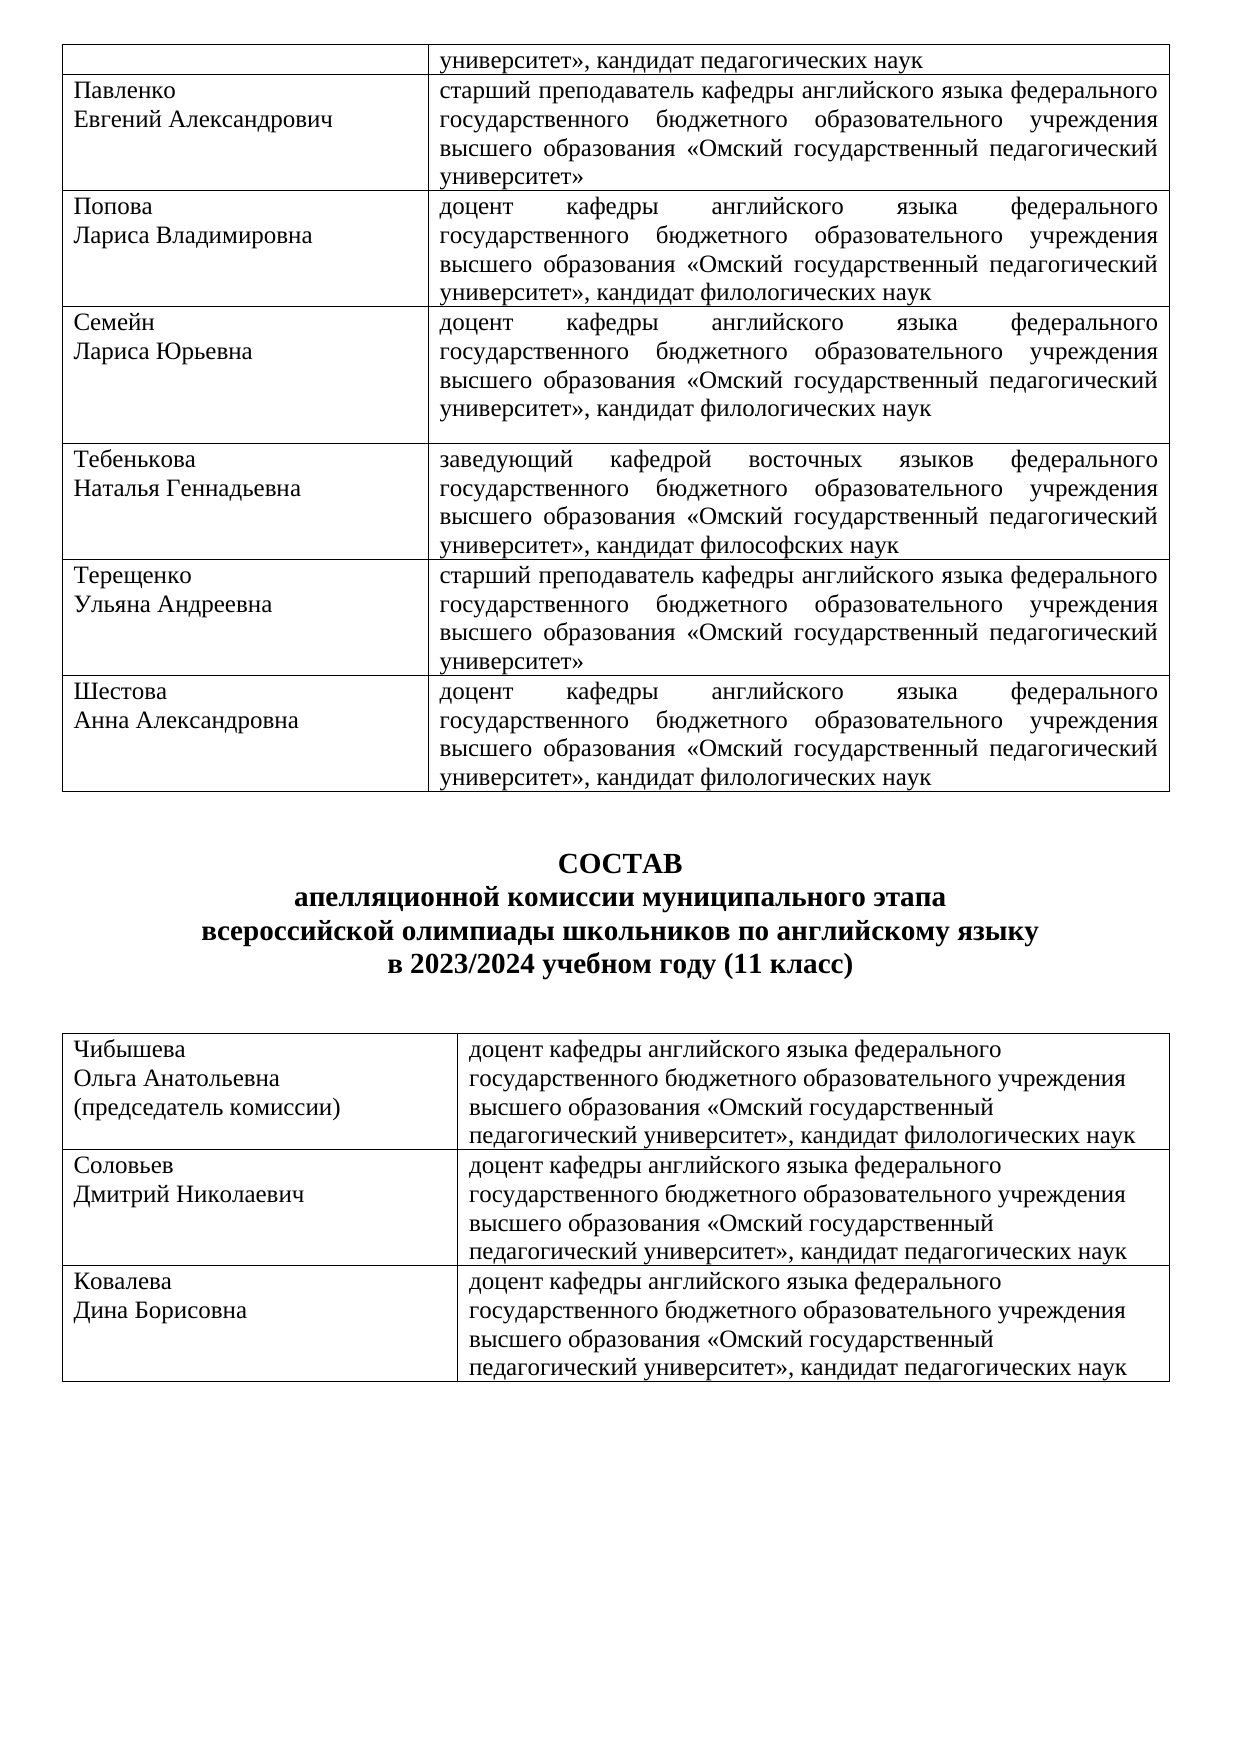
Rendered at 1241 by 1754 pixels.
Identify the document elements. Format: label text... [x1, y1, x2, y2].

table_cell Ковалева Дина Борисовна [63, 1266, 457, 1381]
table_header доцент кафедры английского языка федерального государственного бюджетного образовательного учреждения высшего образования «Омский государственный педагогический университет», кандидат филологических наук [458, 1034, 1169, 1149]
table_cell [63, 45, 428, 74]
text всероссийской олимпиады школьников по английскому языку [59, 913, 1181, 947]
table_cell Попова Лариса Владимировна [63, 191, 428, 306]
text СОСТАВ [59, 846, 1181, 879]
table_cell заведующий кафедрой восточных языков федерального государственного бюджетного образовательного учреждения высшего образования «Омский государственный педагогический университет», кандидат философских наук [429, 444, 1169, 559]
table_cell Тебенькова Наталья Геннадьевна [63, 444, 428, 559]
table_cell Шестова Анна Александровна [63, 676, 428, 791]
text в 2023/2024 учебном году (11 класс) [59, 947, 1181, 980]
table_cell Терещенко Ульяна Андреевна [63, 560, 428, 675]
table_cell старший преподаватель кафедры английского языка федерального государственного бюджетного образовательного учреждения высшего образования «Омский государственный педагогический университет» [429, 75, 1169, 190]
table_cell Соловьев Дмитрий Николаевич [63, 1150, 457, 1265]
table_header Чибышева Ольга Анатольевна (председатель комиссии) [63, 1034, 457, 1149]
table_cell Павленко Евгений Александрович [63, 75, 428, 190]
table_cell Семейн Лариса Юрьевна [63, 307, 428, 443]
text апелляционной комиссии муниципального этапа [59, 879, 1181, 913]
table_cell старший преподаватель кафедры английского языка федерального государственного бюджетного образовательного учреждения высшего образования «Омский государственный педагогический университет» [429, 560, 1169, 675]
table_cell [429, 45, 1169, 74]
